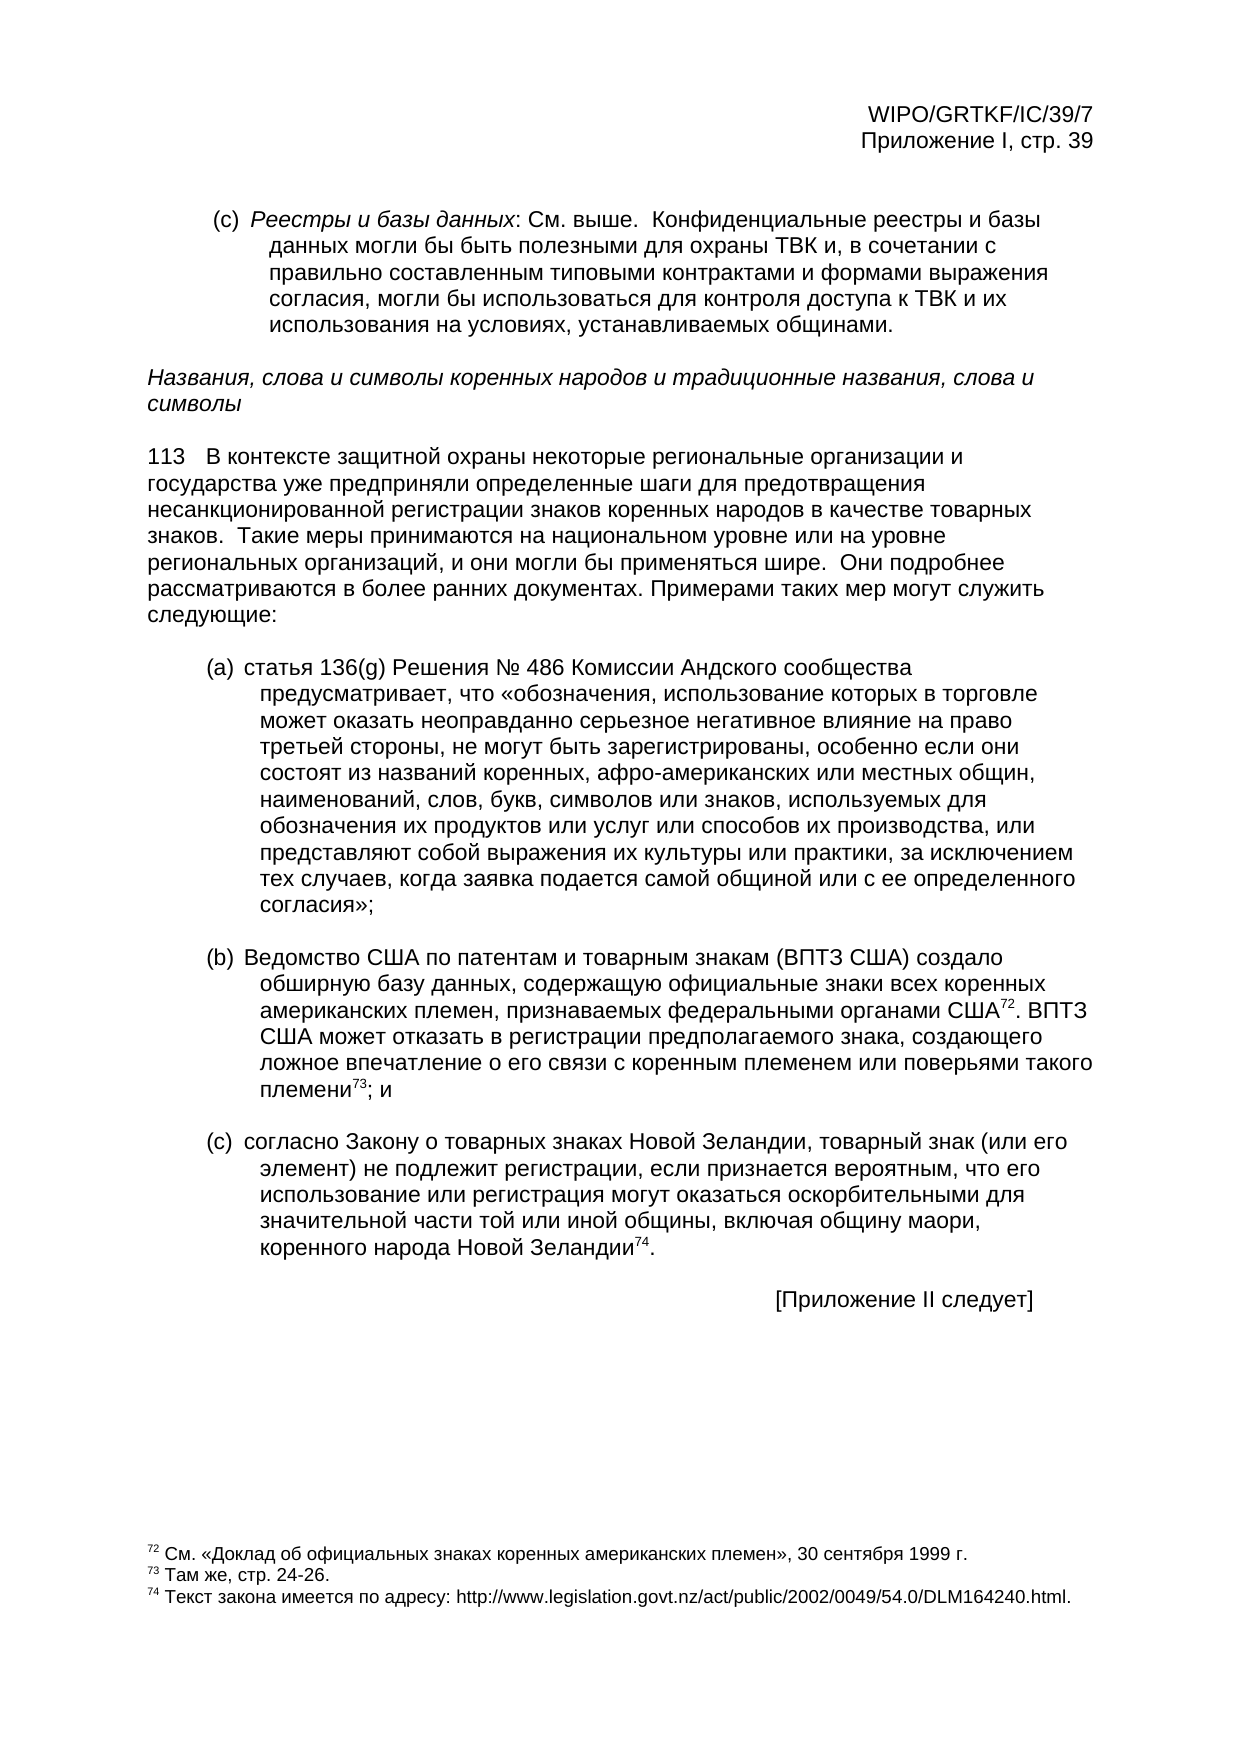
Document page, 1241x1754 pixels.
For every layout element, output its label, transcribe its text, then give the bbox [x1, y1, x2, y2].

list Ведомство США по патентам и товарным знакам (ВПТЗ США) создало обширную базу данных, содержащую официальные знаки всех коренных американских племен, признаваемых федеральными органами США. ВПТЗ США может отказать в регистрации предполагаемого знака, создающего ложное впечатление о его связи с коренным племенем или поверьями такого племени; и [206, 944, 1093, 1128]
list Реестры и базы данных: См. выше. Конфиденциальные реестры и базы данных могли бы быть полезными для охраны ТВК и, в сочетании с правильно составленным типовыми контрактами и формами выражения согласия, могли бы использоваться для контроля доступа к ТВК и их использования на условиях, устанавливаемых общинами. [213, 206, 1093, 338]
text [Приложение II следует] [775, 1286, 1093, 1313]
subtitle Названия, слова и символы коренных народов и традиционные названия, слова и символы [147, 364, 1093, 417]
text В контексте защитной охраны некоторые региональные организации и государства уже предприняли определенные шаги для предотвращения несанкционированной регистрации знаков коренных народов в качестве товарных знаков. Такие меры принимаются на национальном уровне или на уровне региональных организаций, и они могли бы применяться шире. Они подробнее рассматриваются в более ранних документах. Примерами таких мер могут служить следующие: [147, 443, 1093, 628]
list статья 136(g) Решения № 486 Комиссии Андского сообщества предусматривает, что «обозначения, использование которых в торговле может оказать неоправданно серьезное негативное влияние на право третьей стороны, не могут быть зарегистрированы, особенно если они состоят из названий коренных, афро-американских или местных общин, наименований, слов, букв, символов или знаков, используемых для обозначения их продуктов или услуг или способов их производства, или представляют собой выражения их культуры или практики, за исключением тех случаев, когда заявка подается самой общиной или с ее определенного согласия»; [206, 654, 1093, 917]
list согласно Закону о товарных знаках Новой Зеландии, товарный знак (или его элемент) не подлежит регистрации, если признается вероятным, что его использование или регистрация могут оказаться оскорбительными для значительной части той или иной общины, включая общину маори, коренного народа Новой Зеландии. [206, 1128, 1093, 1260]
